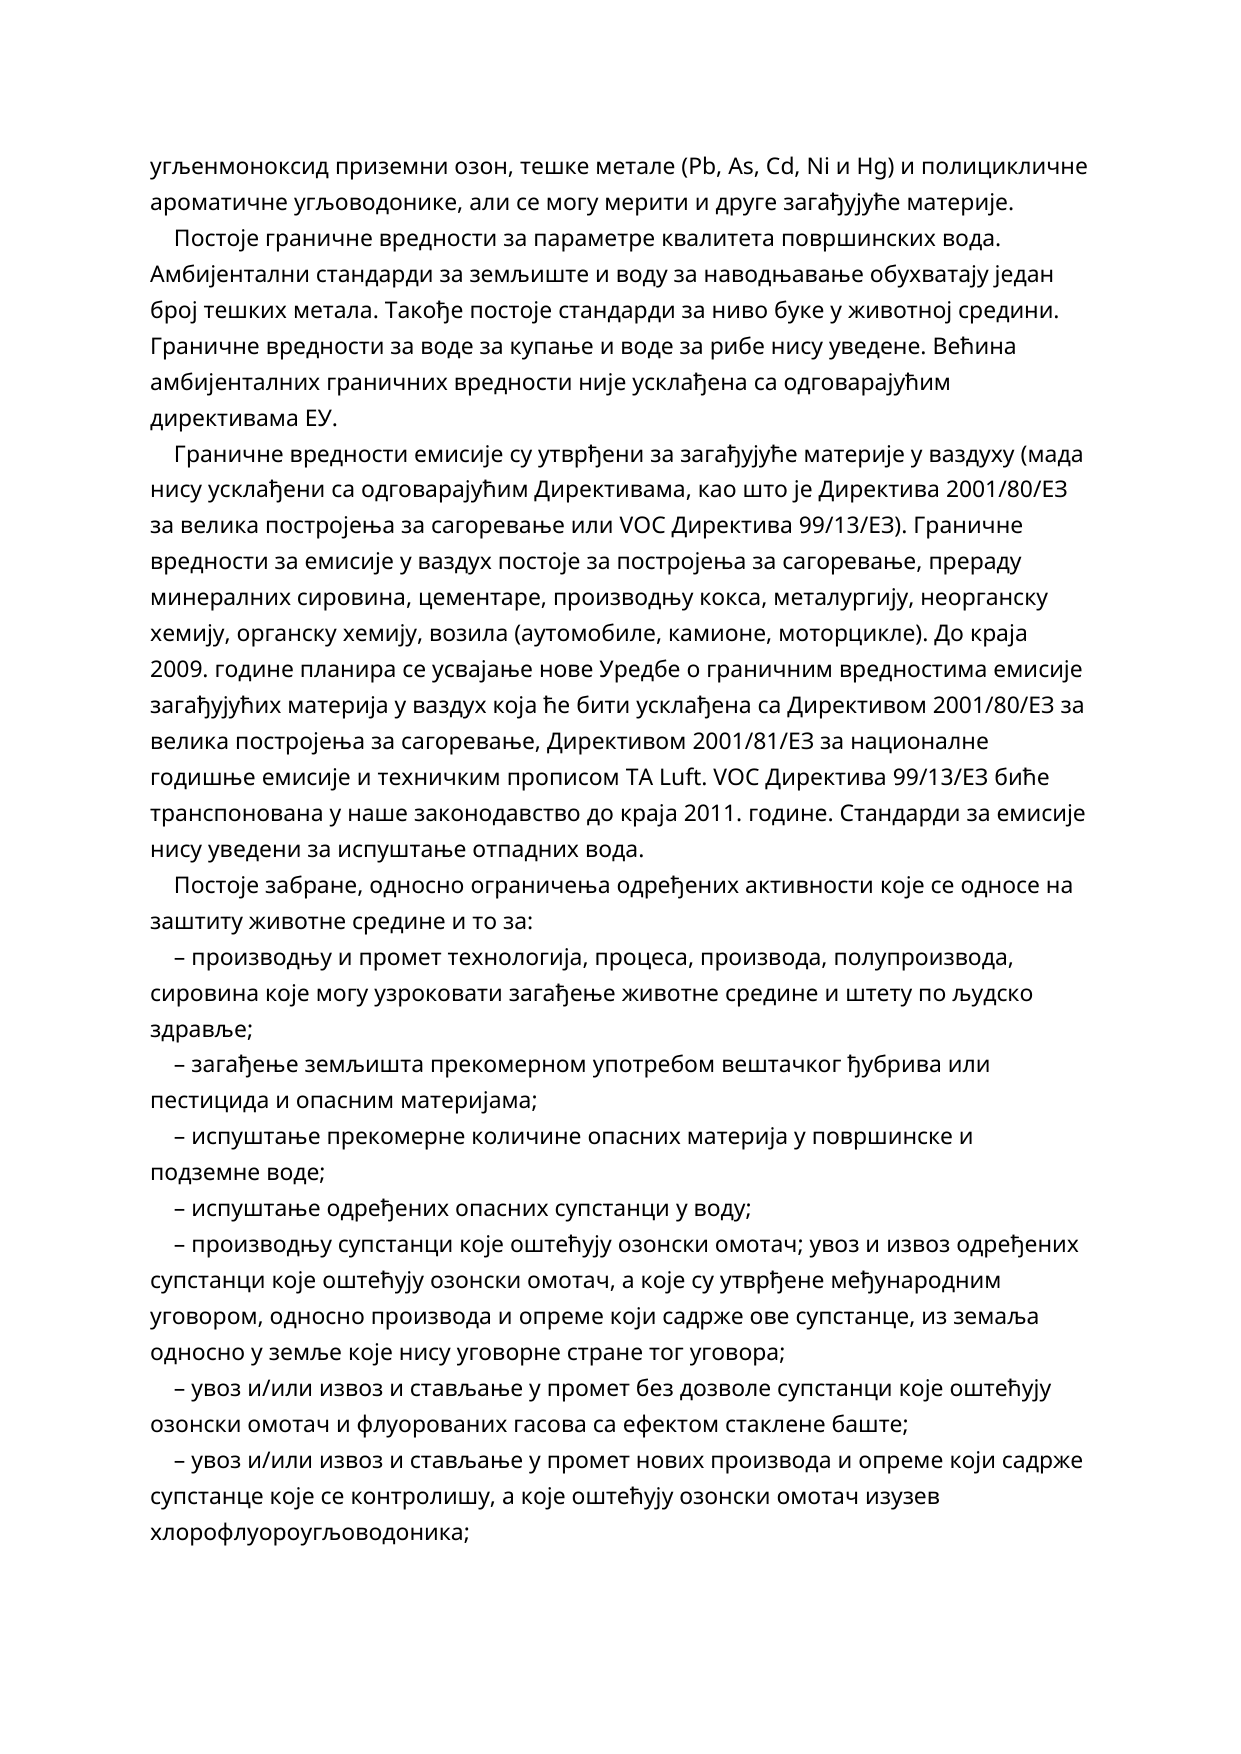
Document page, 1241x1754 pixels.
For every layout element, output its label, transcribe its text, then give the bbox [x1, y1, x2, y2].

text Постоје забране, односно ограничења одређених активности које се односе на заштиту животне средине и то за: [150, 869, 1090, 936]
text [150, 150, 1090, 217]
text – производњу супстанци које оштећују озонски омотач; увоз и извоз одређених супстанци које оштећују озонски омотач, а које су утврђене међународним уговором, односно производа и опреме који садрже ове супстанце, из земаља односно у земље које нису уговорне стране тог уговора; [150, 1228, 1090, 1367]
text – увоз и/или извоз и стављање у промет нових производа и опреме који садрже супстанце које се контролишу, а које оштећују озонски омотач изузев хлорофлуороугљоводоника; [150, 1444, 1090, 1547]
text – испуштање прекомерне количине опасних материја у површинске и подземне воде; [150, 1120, 1090, 1187]
text Постоје граничне вредности за параметре квалитета површинских вода. Амбијентални стандарди за земљиште и воду за наводњавање обухватају један број тешких метала. Такође постоје стандарди за ниво буке у животној средини. Граничне вредности за воде за купање и воде за рибе нису уведене. Већина амбијенталних граничних вредности није усклађена са одговарајућим директивама ЕУ. [150, 222, 1090, 433]
text Граничне вредности емисије су утврђени за загађујуће материје у ваздуху (мада нису усклађени са одговарајућим Директивама, као што је Директива 2001/80/ЕЗ за велика постројења за сагоревање или VOC Директива 99/13/ЕЗ). Граничне вредности за емисије у ваздух постоје за постројења за сагоревање, прераду минералних сировина, цементаре, производњу кокса, металургију, неорганску хемију, органску хемију, возила (аутомобиле, камионе, моторцикле). До краја 2009. године планира се усвајање нове Уредбе о граничним вредностима емисије загађујућих материја у ваздух која ће бити усклађена са Директивом 2001/80/ЕЗ за велика постројења за сагоревање, Директивом 2001/81/ЕЗ за националне годишње емисије и техничким прописом TA Luft. VOC Директива 99/13/ЕЗ биће транспонована у наше законодавство до краја 2011. године. Стандарди за емисије нису уведени за испуштање отпадних вода. [150, 437, 1090, 864]
text – испуштање одређених опасних супстанци у воду; [150, 1192, 1090, 1223]
text – загађење земљишта прекомерном употребом вештачког ђубрива или пестицида и опасним материјама; [150, 1048, 1090, 1116]
text – увоз и/или извоз и стављање у промет без дозволе супстанци које оштећују озонски омотач и флуорованих гасова са ефектом стаклене баште; [150, 1372, 1090, 1439]
text – производњу и промет технологија, процеса, производа, полупроизвода, сировина које могу узроковати загађење животне средине и штету по људско здравље; [150, 941, 1090, 1044]
